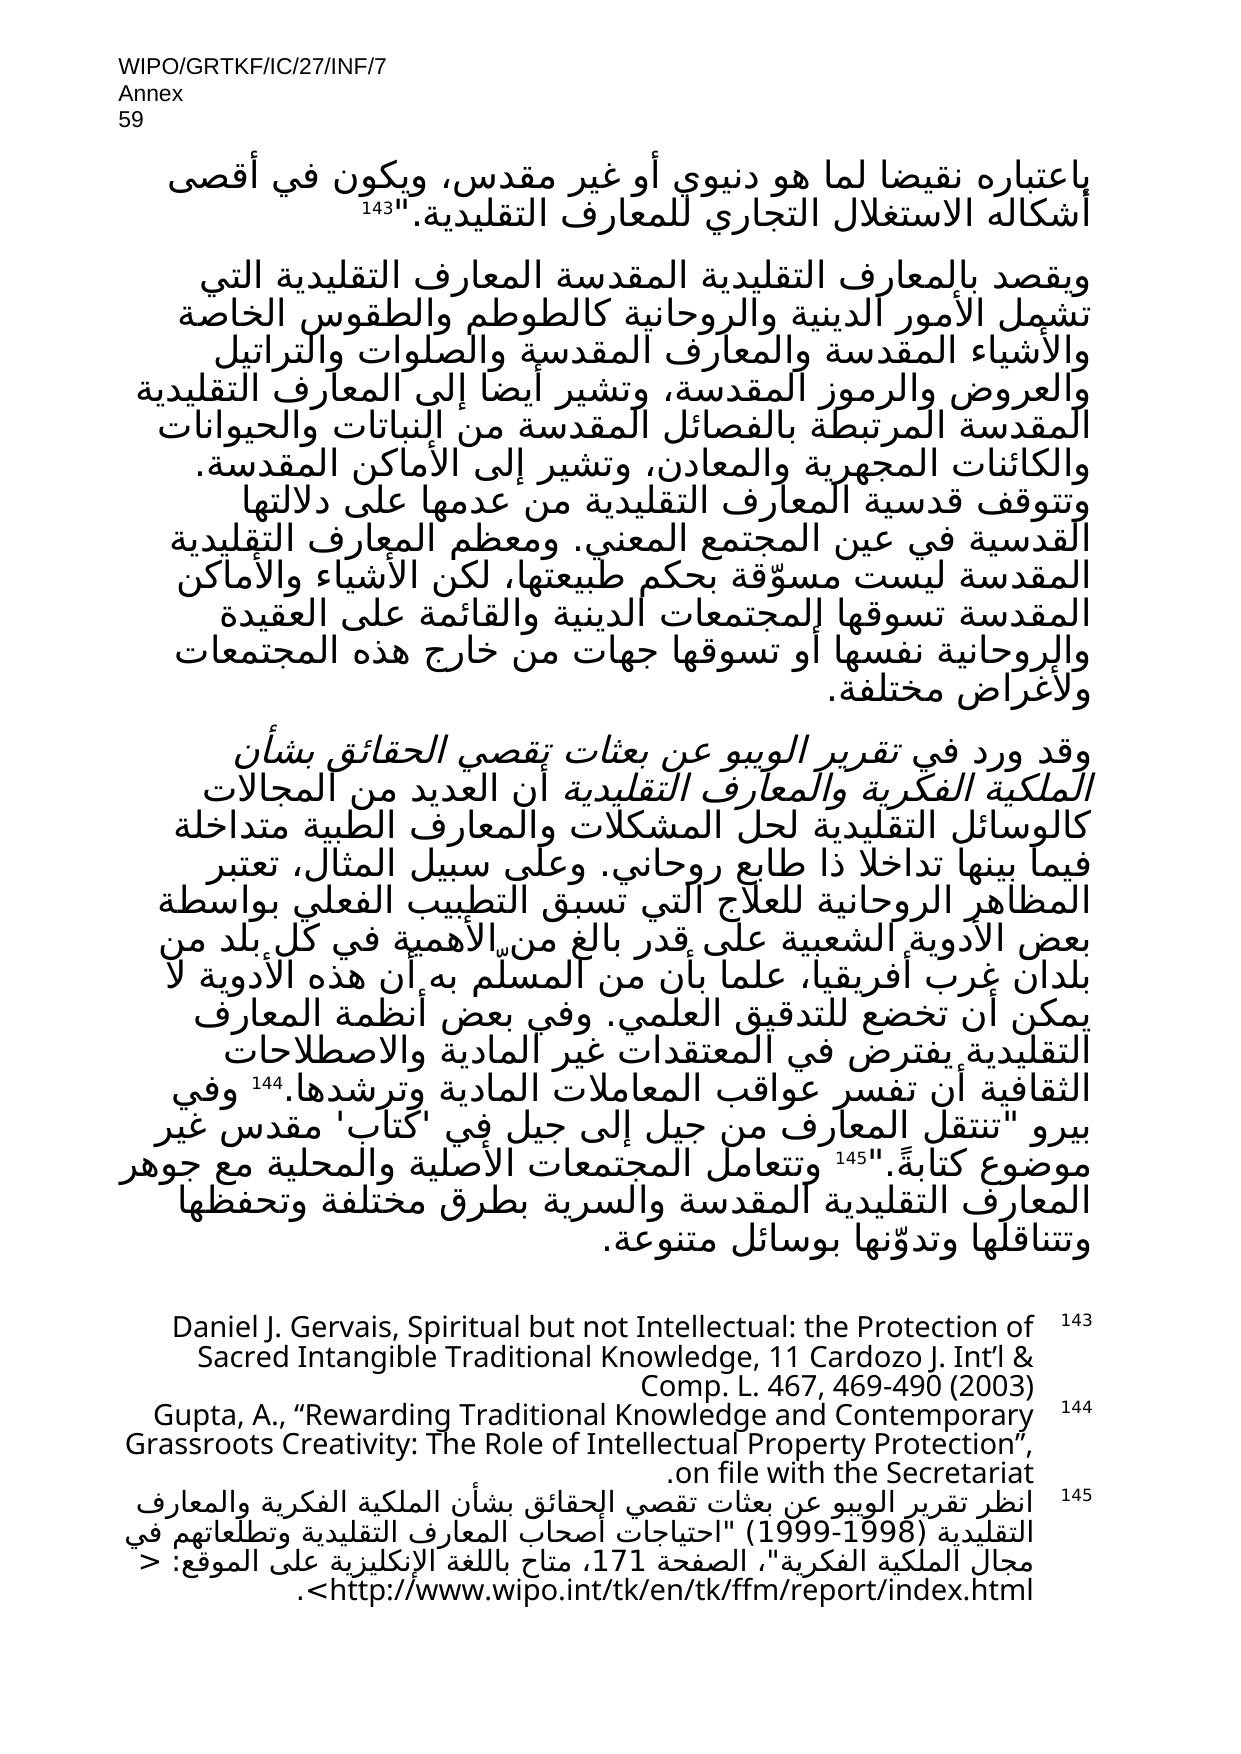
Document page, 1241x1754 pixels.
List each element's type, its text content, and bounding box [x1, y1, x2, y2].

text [118, 158, 1092, 233]
text وقد ورد في تقرير الويبو عن بعثات تقصي الحقائق بشأن الملكية الفكرية والمعارف التقليدية أن العديد من المجالات كالوسائل التقليدية لحل المشكلات والمعارف الطبية متداخلة فيما بينها تداخلا ذا طابع روحاني. وعلى سبيل المثال، تعتبر المظاهر الروحانية للعلاج التي تسبق التطبيب الفعلي بواسطة بعض الأدوية الشعبية على قدر بالغ من الأهمية في كل بلد من بلدان غرب أفريقيا، علما بأن من المسلّم به أن هذه الأدوية لا يمكن أن تخضع للتدقيق العلمي. وفي بعض أنظمة المعارف التقليدية يفترض في المعتقدات غير المادية والاصطلاحات الثقافية أن تفسر عواقب المعاملات المادية وترشدها. وفي بيرو "تنتقل المعارف من جيل إلى جيل في 'كتاب' مقدس غير موضوع كتابةً." وتتعامل المجتمعات الأصلية والمحلية مع جوهر المعارف التقليدية المقدسة والسرية بطرق مختلفة وتحفظها وتتناقلها وتدوّنها بوسائل متنوعة. [118, 733, 1092, 1258]
text ويقصد بالمعارف التقليدية المقدسة المعارف التقليدية التي تشمل الأمور الدينية والروحانية كالطوطم والطقوس الخاصة والأشياء المقدسة والمعارف المقدسة والصلوات والتراتيل والعروض والرموز المقدسة، وتشير أيضا إلى المعارف التقليدية المقدسة المرتبطة بالفصائل المقدسة من النباتات والحيوانات والكائنات المجهرية والمعادن، وتشير إلى الأماكن المقدسة. وتتوقف قدسية المعارف التقليدية من عدمها على دلالتها القدسية في عين المجتمع المعني. ومعظم المعارف التقليدية المقدسة ليست مسوّقة بحكم طبيعتها، لكن الأشياء والأماكن المقدسة تسوقها المجتمعات الدينية والقائمة على العقيدة والروحانية نفسها أو تسوقها جهات من خارج هذه المجتمعات ولأغراض مختلفة. [118, 258, 1092, 708]
